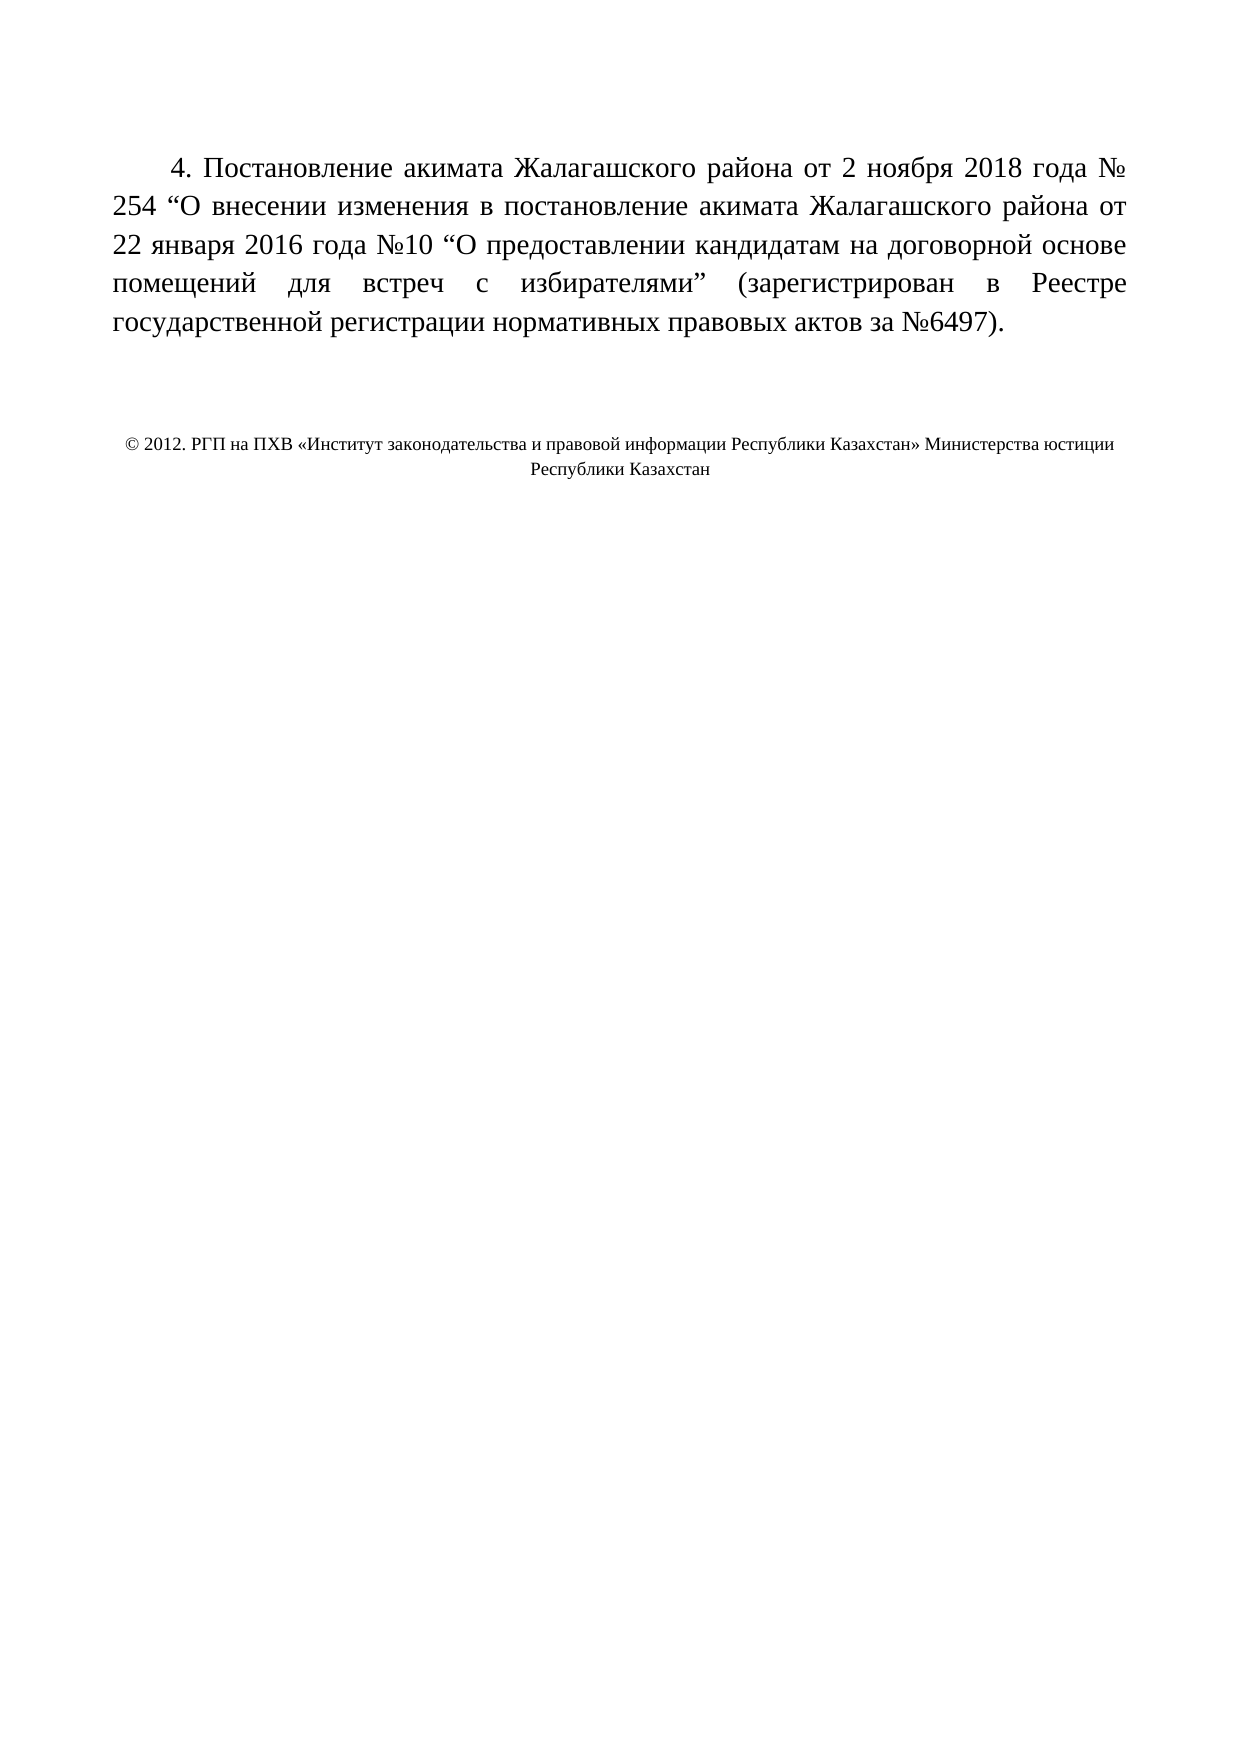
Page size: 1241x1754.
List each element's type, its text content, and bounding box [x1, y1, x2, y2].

text © 2012. РГП на ПХВ «Институт законодательства и правовой информации Республики Казахстан» Министерства юстиции Республики Казахстан [112, 433, 1128, 480]
text 4. Постановление акимата Жалагашского района от 2 ноября 2018 года № 254 “О внесении изменения в постановление акимата Жалагашского района от 22 января 2016 года №10 “О предоставлении кандидатам на договорной основе помещений для встреч с избирателями” (зарегистрирован в Реестре государственной регистрации нормативных правовых актов за №6497). [112, 150, 1128, 338]
